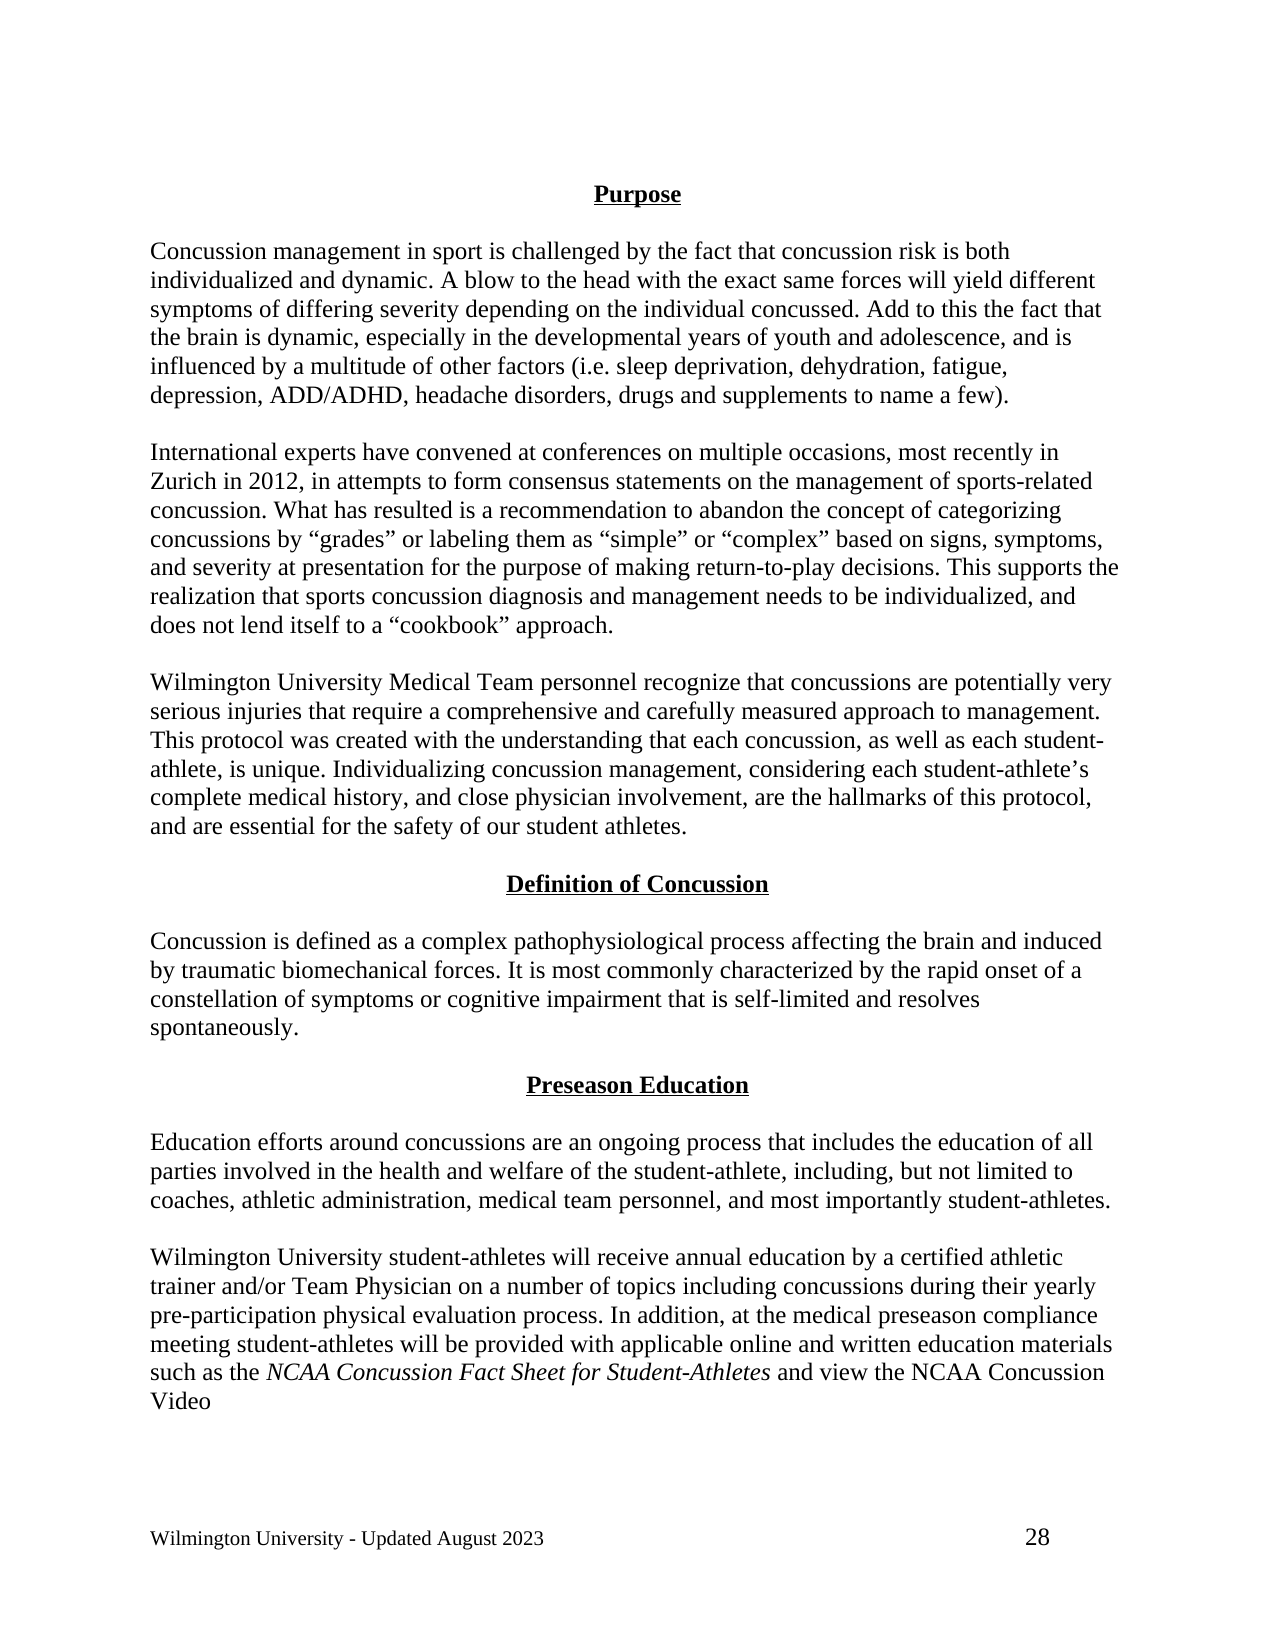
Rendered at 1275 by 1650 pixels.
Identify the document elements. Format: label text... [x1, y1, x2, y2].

text Definition of Concussion [150, 869, 1125, 897]
text Concussion is defined as a complex pathophysiological process affecting the brain and induced by traumatic biomechanical forces. It is most commonly characterized by the rapid onset of a constellation of symptoms or cognitive impairment that is self‐limited and resolves spontaneously. [150, 926, 1125, 1041]
text International experts have convened at conferences on multiple occasions, most recently in Zurich in 2012, in attempts to form consensus statements on the management of sports‐related concussion. What has resulted is a recommendation to abandon the concept of categorizing concussions by “grades” or labeling them as “simple” or “complex” based on signs, symptoms, and severity at presentation for the purpose of making return‐to‐play decisions. This supports the realization that sports concussion diagnosis and management needs to be individualized, and does not lend itself to a “cookbook” approach. [150, 437, 1125, 639]
text Preseason Education [150, 1070, 1125, 1099]
text Purpose [150, 179, 1125, 207]
text Concussion management in sport is challenged by the fact that concussion risk is both individualized and dynamic. A blow to the head with the exact same forces will yield different symptoms of differing severity depending on the individual concussed. Add to this the fact that the brain is dynamic, especially in the developmental years of youth and adolescence, and is influenced by a multitude of other factors (i.e. sleep deprivation, dehydration, fatigue, depression, ADD/ADHD, headache disorders, drugs and supplements to name a few). [150, 236, 1125, 409]
text Wilmington University student‐athletes will receive annual education by a certified athletic trainer and/or Team Physician on a number of topics including concussions during their yearly pre‐participation physical evaluation process. In addition, at the medical preseason compliance meeting student‐athletes will be provided with applicable online and written education materials such as the NCAA Concussion Fact Sheet for Student‐Athletes and view the NCAA Concussion Video [150, 1242, 1125, 1415]
text Wilmington University Medical Team personnel recognize that concussions are potentially very serious injuries that require a comprehensive and carefully measured approach to management. This protocol was created with the understanding that each concussion, as well as each student‐athlete, is unique. Individualizing concussion management, considering each student‐athlete’s complete medical history, and close physician involvement, are the hallmarks of this protocol, and are essential for the safety of our student athletes. [150, 667, 1125, 840]
text Education efforts around concussions are an ongoing process that includes the education of all parties involved in the health and welfare of the student‐athlete, including, but not limited to coaches, athletic administration, medical team personnel, and most importantly student‐athletes. [150, 1127, 1125, 1214]
